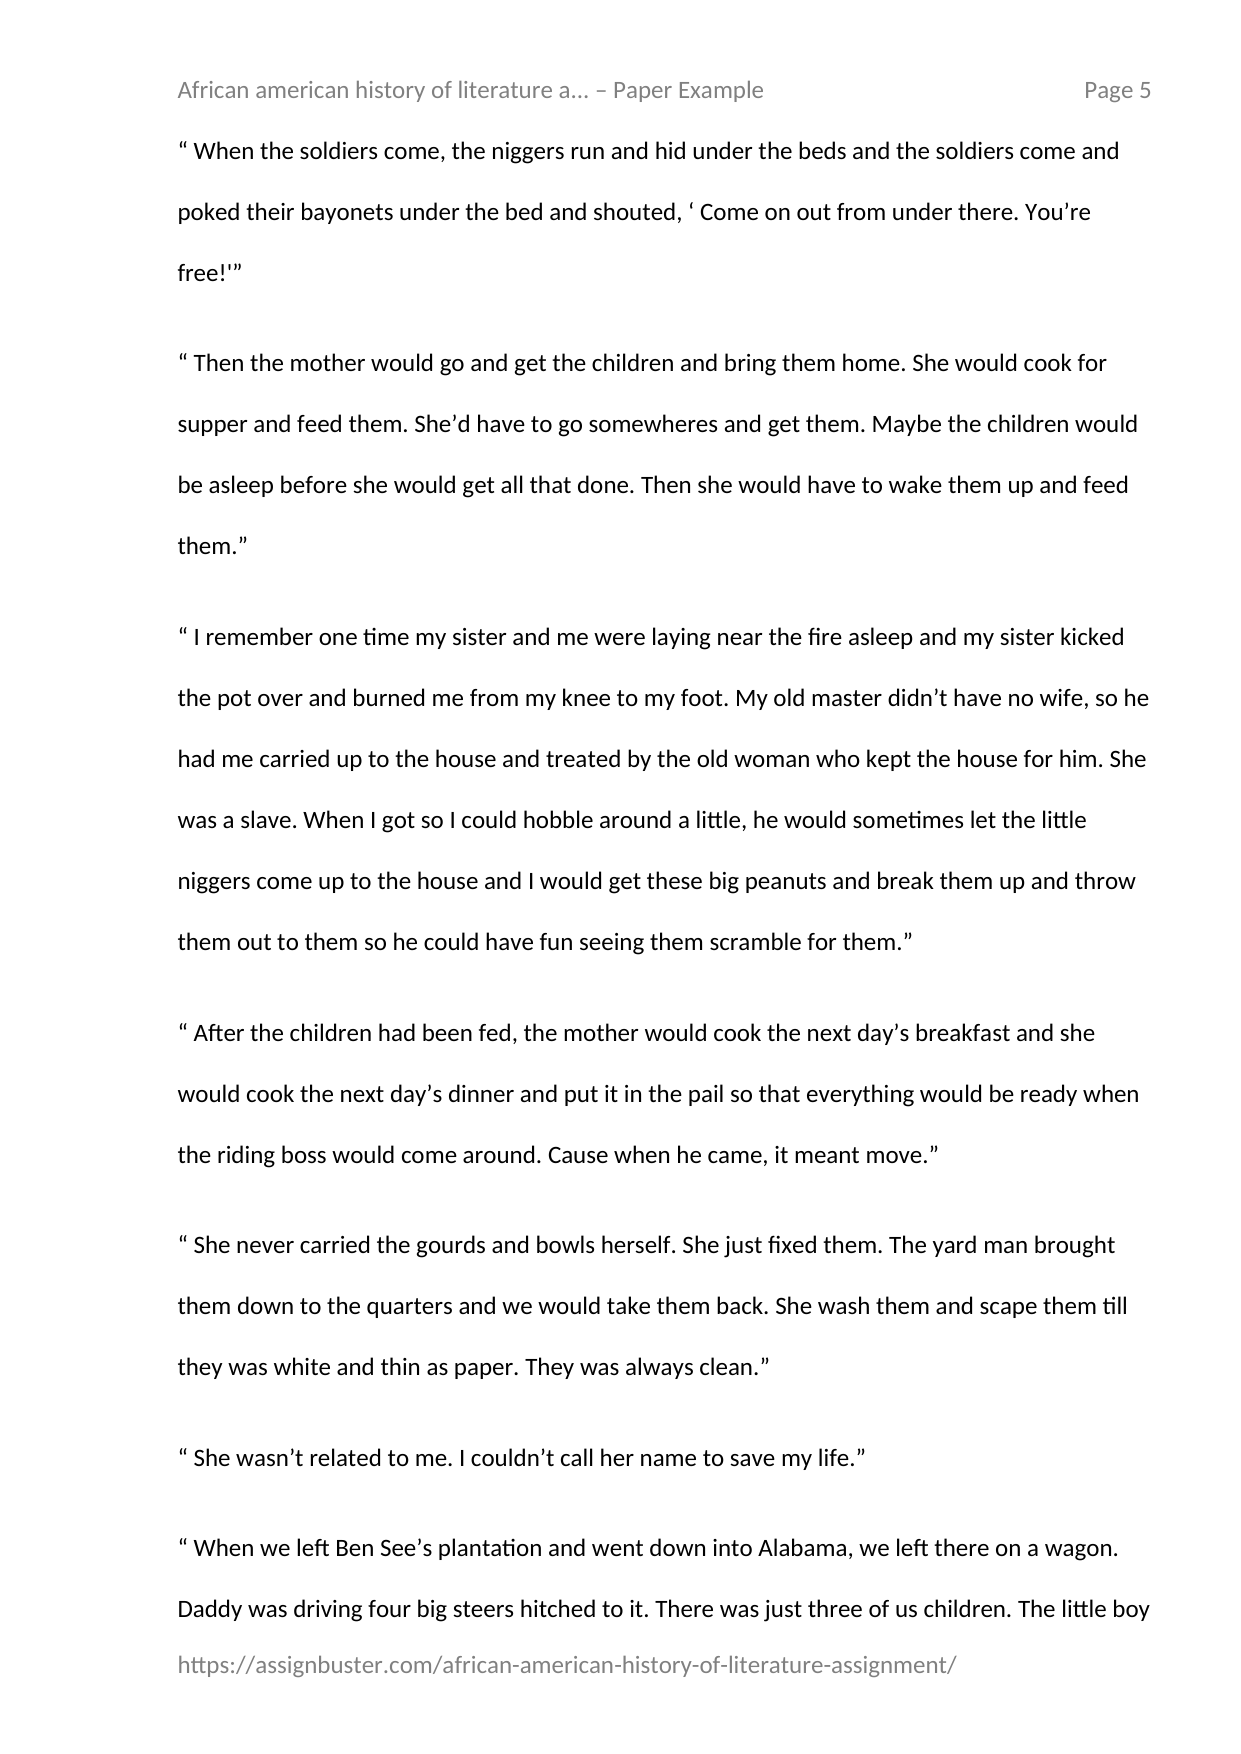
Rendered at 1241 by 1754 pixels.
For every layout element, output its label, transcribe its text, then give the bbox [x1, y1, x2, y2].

text “ When the soldiers come, the niggers run and hid under the beds and the soldiers come and poked their bayonets under the bed and shouted, ‘ Come on out from under there. You’re free!'” [177, 135, 1152, 287]
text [177, 1532, 1152, 1624]
text “ I remember one time my sister and me were laying near the fire asleep and my sister kicked the pot over and burned me from my knee to my foot. My old master didn’t have no wife, so he had me carried up to the house and treated by the old woman who kept the house for him. She was a slave. When I got so I could hobble around a little, he would sometimes let the little niggers come up to the house and I would get these big peanuts and break them up and throw them out to them so he could have fun seeing them scramble for them.” [177, 621, 1152, 957]
text “ After the children had been fed, the mother would cook the next day’s breakfast and she would cook the next day’s dinner and put it in the pail so that everything would be ready when the riding boss would come around. Cause when he came, it meant move.” [177, 1017, 1152, 1169]
text “ Then the mother would go and get the children and bring them home. She would cook for supper and feed them. She’d have to go somewheres and get them. Maybe the children would be asleep before she would get all that done. Then she would have to wake them up and feed them.” [177, 347, 1152, 561]
text “ She never carried the gourds and bowls herself. She just fixed them. The yard man brought them down to the quarters and we would take them back. She wash them and scape them till they was white and thin as paper. They was always clean.” [177, 1229, 1152, 1382]
text “ She wasn’t related to me. I couldn’t call her name to save my life.” [177, 1442, 1152, 1472]
